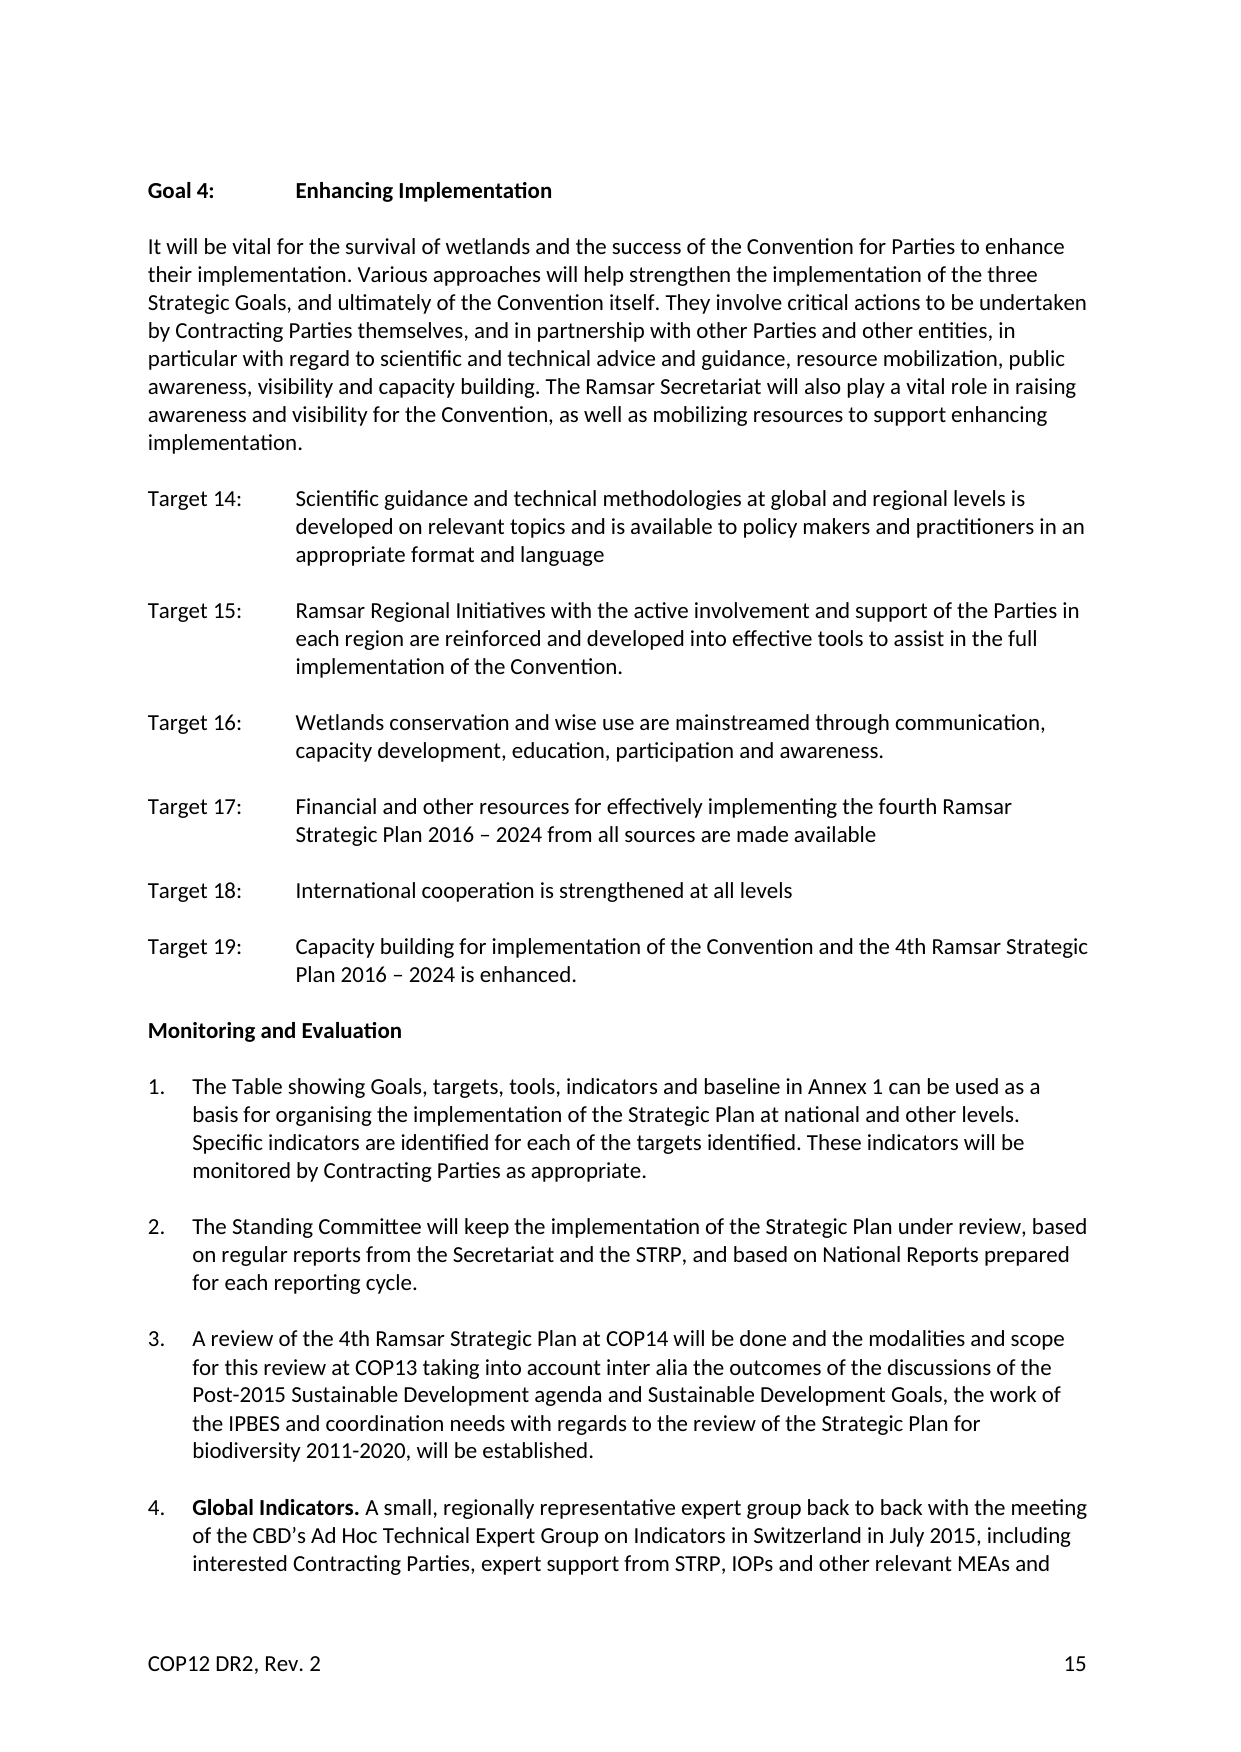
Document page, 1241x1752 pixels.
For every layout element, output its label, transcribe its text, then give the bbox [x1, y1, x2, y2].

list A review of the 4th Ramsar Strategic Plan at COP14 will be done and the modalities and scope for this review at COP13 taking into account inter alia the outcomes of the discussions of the Post-2015 Sustainable Development agenda and Sustainable Development Goals, the work of the IPBES and coordination needs with regards to the review of the Strategic Plan for biodiversity 2011-2020, will be established. [148, 1324, 1092, 1465]
list The Standing Committee will keep the implementation of the Strategic Plan under review, based on regular reports from the Secretariat and the STRP, and based on National Reports prepared for each reporting cycle. [148, 1212, 1092, 1297]
text Target 18: International cooperation is strengthened at all levels [148, 876, 1092, 904]
text Monitoring and Evaluation [148, 1016, 1092, 1044]
text Target 16: Wetlands conservation and wise use are mainstreamed through communication, capacity development, education, participation and awareness. [148, 708, 1092, 764]
text Goal 4: Enhancing Implementation [148, 176, 1092, 204]
list The Table showing Goals, targets, tools, indicators and baseline in Annex 1 can be used as a basis for organising the implementation of the Strategic Plan at national and other levels. Specific indicators are identified for each of the targets identified. These indicators will be monitored by Contracting Parties as appropriate. [148, 1072, 1092, 1184]
text Target 17: Financial and other resources for effectively implementing the fourth Ramsar Strategic Plan 2016 – 2024 from all sources are made available [148, 792, 1092, 848]
text It will be vital for the survival of wetlands and the success of the Convention for Parties to enhance their implementation. Various approaches will help strengthen the implementation of the three Strategic Goals, and ultimately of the Convention itself. They involve critical actions to be undertaken by Contracting Parties themselves, and in partnership with other Parties and other entities, in particular with regard to scientific and technical advice and guidance, resource mobilization, public awareness, visibility and capacity building. The Ramsar Secretariat will also play a vital role in raising awareness and visibility for the Convention, as well as mobilizing resources to support enhancing implementation. [148, 232, 1092, 456]
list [148, 1493, 1092, 1577]
text Target 14: Scientific guidance and technical methodologies at global and regional levels is developed on relevant topics and is available to policy makers and practitioners in an appropriate format and language [148, 484, 1092, 568]
text Target 19: Capacity building for implementation of the Convention and the 4th Ramsar Strategic Plan 2016 – 2024 is enhanced. [148, 932, 1092, 988]
text Target 15: Ramsar Regional Initiatives with the active involvement and support of the Parties in each region are reinforced and developed into effective tools to assist in the full implementation of the Convention. [148, 596, 1092, 680]
